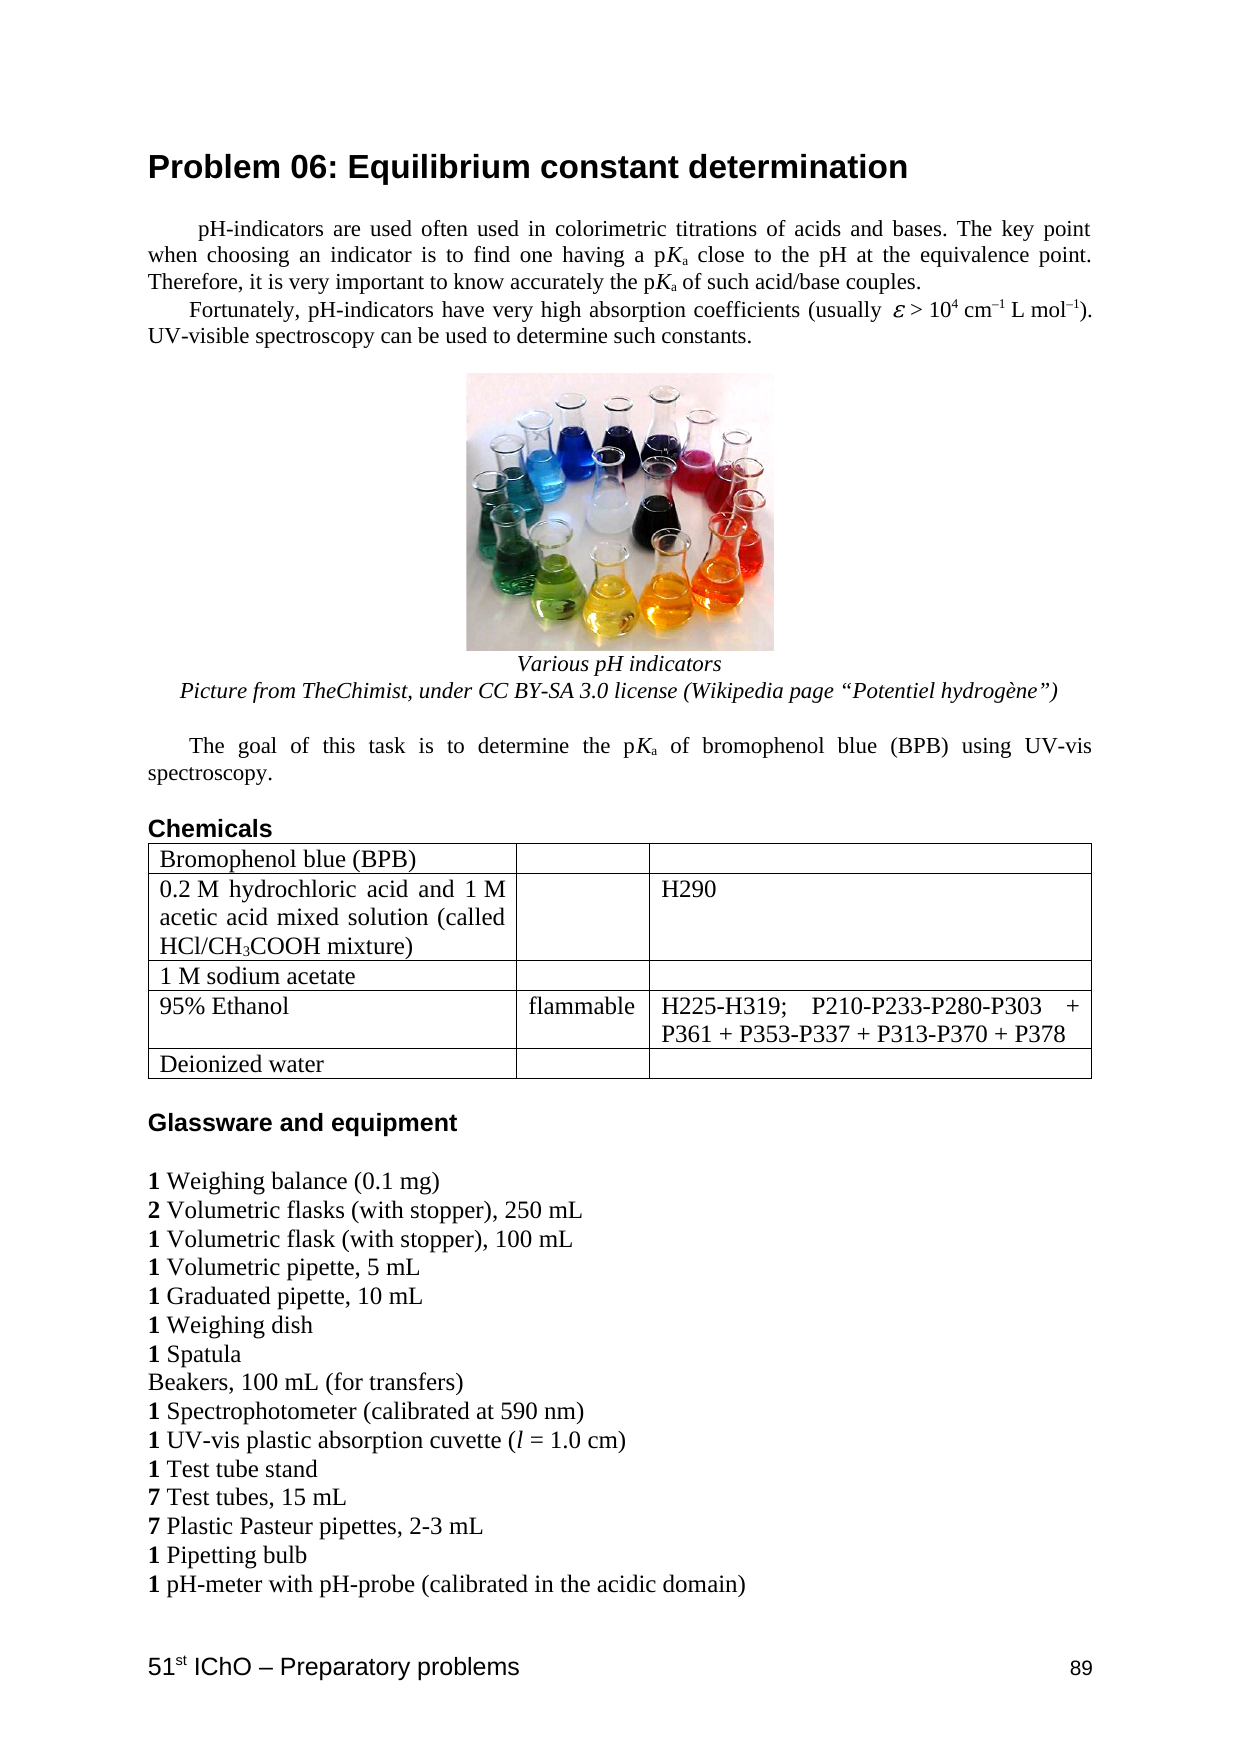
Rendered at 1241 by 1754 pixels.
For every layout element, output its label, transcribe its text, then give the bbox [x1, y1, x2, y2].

text 1 Weighing balance (0.1 mg) [148, 1166, 1093, 1195]
table_cell [650, 1049, 1091, 1078]
picture [466, 373, 774, 651]
text 1 Volumetric pipette, 5 mL [148, 1252, 1093, 1281]
text 1 Weighing dish [148, 1310, 1093, 1339]
text 1 Volumetric flask (with stopper), 100 mL [148, 1224, 1093, 1252]
text 1 pH-meter with pH-probe (calibrated in the acidic domain) [148, 1569, 1093, 1597]
table_header Bromophenol blue (BPB) [149, 844, 516, 873]
text 1 Graduated pipette, 10 mL [148, 1281, 1093, 1310]
title Problem P6: Equilibrium constant determination [148, 148, 1093, 186]
table_header [517, 844, 649, 873]
table_header [650, 844, 1091, 873]
table_cell 95% Ethanol [149, 991, 516, 1048]
text 1 Test tube stand [148, 1454, 1093, 1482]
text Fortunately, pH-indicators have very high absorption coefficients (usually ε > 104 cm‒1 L mol‒1). UV-visible spectroscopy can be used to determine such constants. [148, 294, 1093, 348]
table_cell [517, 961, 649, 990]
text The goal of this task is to determine the pKa of bromophenol blue (BPB) using UV-vis spectroscopy. [148, 732, 1093, 785]
table_cell Deionized water [149, 1049, 516, 1078]
text pH-indicators are used often used in colorimetric titrations of acids and bases. The key point when choosing an indicator is to find one having a pKa close to the pH at the equivalence point. Therefore, it is very important to know accurately the pKa of such acid/base couples. [148, 215, 1093, 294]
table_cell H225-H319; P210-P233-P280-P303 + P361 + P353-P337 + P313-P370 + P378 [650, 991, 1091, 1048]
table_cell [650, 961, 1091, 990]
table_cell flammable [517, 991, 649, 1048]
text 1 Pipetting bulb [148, 1540, 1093, 1569]
subtitle Glassware and equipment [148, 1108, 1093, 1137]
text Various pH indicators [148, 650, 1093, 677]
text Beakers, 100 mL (for transfers) [148, 1367, 1093, 1396]
text 1 Spatula [148, 1339, 1093, 1367]
table_cell H290 [650, 874, 1091, 960]
table_cell [517, 874, 649, 960]
table_cell 1 M sodium acetate [149, 961, 516, 990]
text 1 UV-vis plastic absorption cuvette (l = 1.0 cm) [148, 1425, 1093, 1454]
text Picture from TheChimist, under CC BY-SA 3.0 license (Wikipedia page “Potentiel hydrogène”) [148, 677, 1093, 703]
subtitle Chemicals [148, 814, 1093, 843]
text 1 Spectrophotometer (calibrated at 590 nm) [148, 1396, 1093, 1425]
text 2 Volumetric flasks (with stopper), 250 mL [148, 1195, 1093, 1224]
text 7 Test tubes, 15 mL [148, 1482, 1093, 1511]
table_cell [517, 1049, 649, 1078]
table_cell 0.2 M hydrochloric acid and 1 M acetic acid mixed solution (called HCl/CH3COOH mixture) [149, 874, 516, 960]
text 7 Plastic Pasteur pipettes, 2-3 mL [148, 1511, 1093, 1540]
